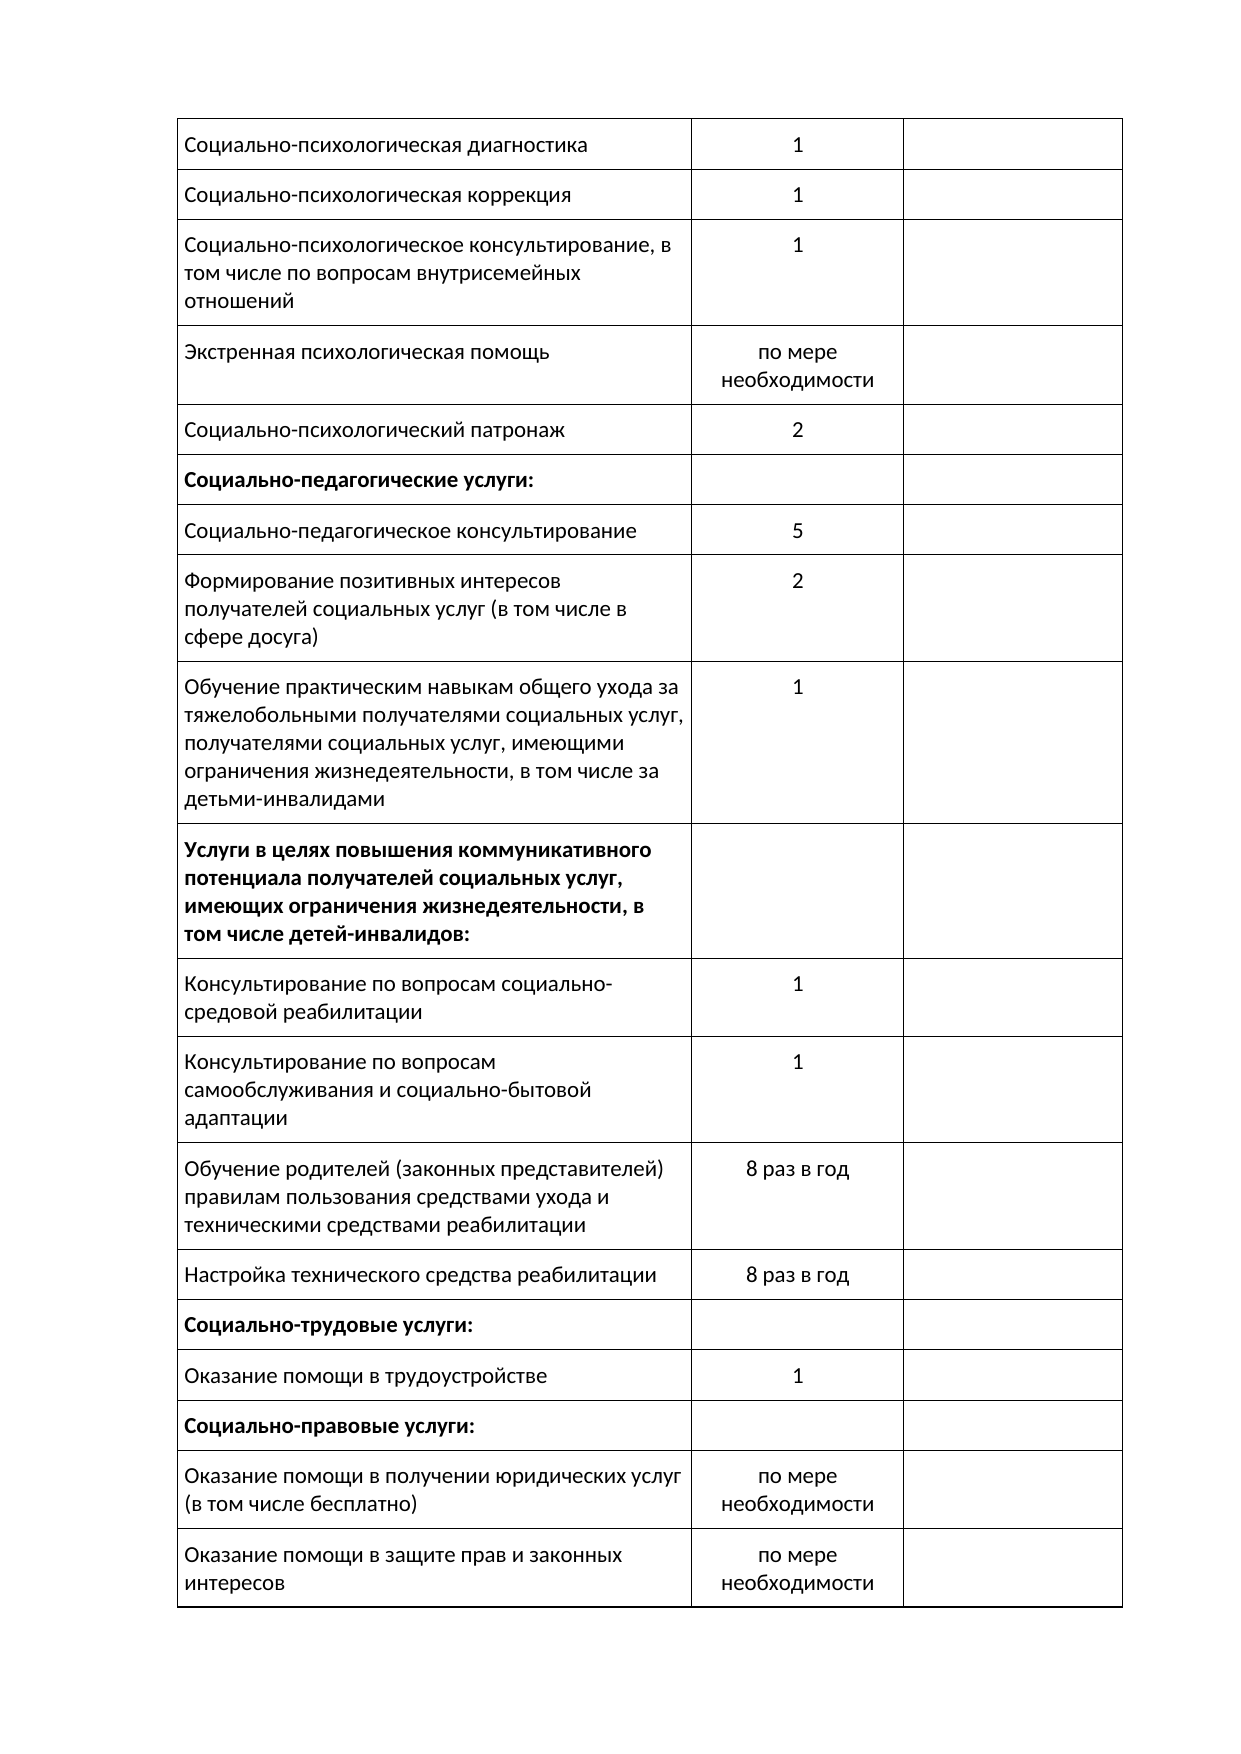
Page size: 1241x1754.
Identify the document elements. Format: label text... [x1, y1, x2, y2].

table_cell Экстренная психологическая помощь [178, 326, 691, 403]
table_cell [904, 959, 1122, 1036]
table_cell Социально-педагогическое консультирование [178, 505, 691, 554]
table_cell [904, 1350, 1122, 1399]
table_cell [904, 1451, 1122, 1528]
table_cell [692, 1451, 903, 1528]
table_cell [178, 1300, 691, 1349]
table_cell [904, 405, 1122, 454]
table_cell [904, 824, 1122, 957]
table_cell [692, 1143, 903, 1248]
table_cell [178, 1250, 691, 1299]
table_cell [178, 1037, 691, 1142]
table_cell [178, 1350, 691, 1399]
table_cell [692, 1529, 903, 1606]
table_cell [692, 455, 903, 504]
table_cell Социально-психологическая коррекция [178, 170, 691, 219]
table_cell Социально-педагогические услуги: [178, 455, 691, 504]
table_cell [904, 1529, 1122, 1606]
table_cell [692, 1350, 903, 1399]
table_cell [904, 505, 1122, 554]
table_cell Социально-психологическое консультирование, в том числе по вопросам внутрисемейных отношений [178, 220, 691, 325]
table_cell 1 [692, 170, 903, 219]
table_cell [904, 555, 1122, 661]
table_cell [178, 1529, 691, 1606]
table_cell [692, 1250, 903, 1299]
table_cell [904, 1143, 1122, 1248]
table_cell [904, 326, 1122, 403]
table_cell [904, 455, 1122, 504]
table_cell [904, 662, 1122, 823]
table_cell 2 [692, 405, 903, 454]
table_cell [904, 220, 1122, 325]
table_cell 1 [692, 119, 903, 168]
table_cell [904, 170, 1122, 219]
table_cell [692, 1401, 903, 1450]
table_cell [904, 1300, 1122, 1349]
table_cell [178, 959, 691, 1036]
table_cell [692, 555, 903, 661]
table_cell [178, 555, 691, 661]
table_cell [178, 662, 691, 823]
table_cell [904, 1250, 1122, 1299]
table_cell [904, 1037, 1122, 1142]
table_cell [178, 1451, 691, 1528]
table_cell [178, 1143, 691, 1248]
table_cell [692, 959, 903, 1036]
table_cell 1 [692, 220, 903, 325]
table_cell Социально-психологическая диагностика [178, 119, 691, 168]
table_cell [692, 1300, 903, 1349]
table_cell по мере необходимости [692, 326, 903, 403]
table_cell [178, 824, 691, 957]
table_cell 5 [692, 505, 903, 554]
table_cell Социально-психологический патронаж [178, 405, 691, 454]
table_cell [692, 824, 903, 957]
table_cell [904, 119, 1122, 168]
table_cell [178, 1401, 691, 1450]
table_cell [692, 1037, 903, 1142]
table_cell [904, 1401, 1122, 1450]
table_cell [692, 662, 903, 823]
